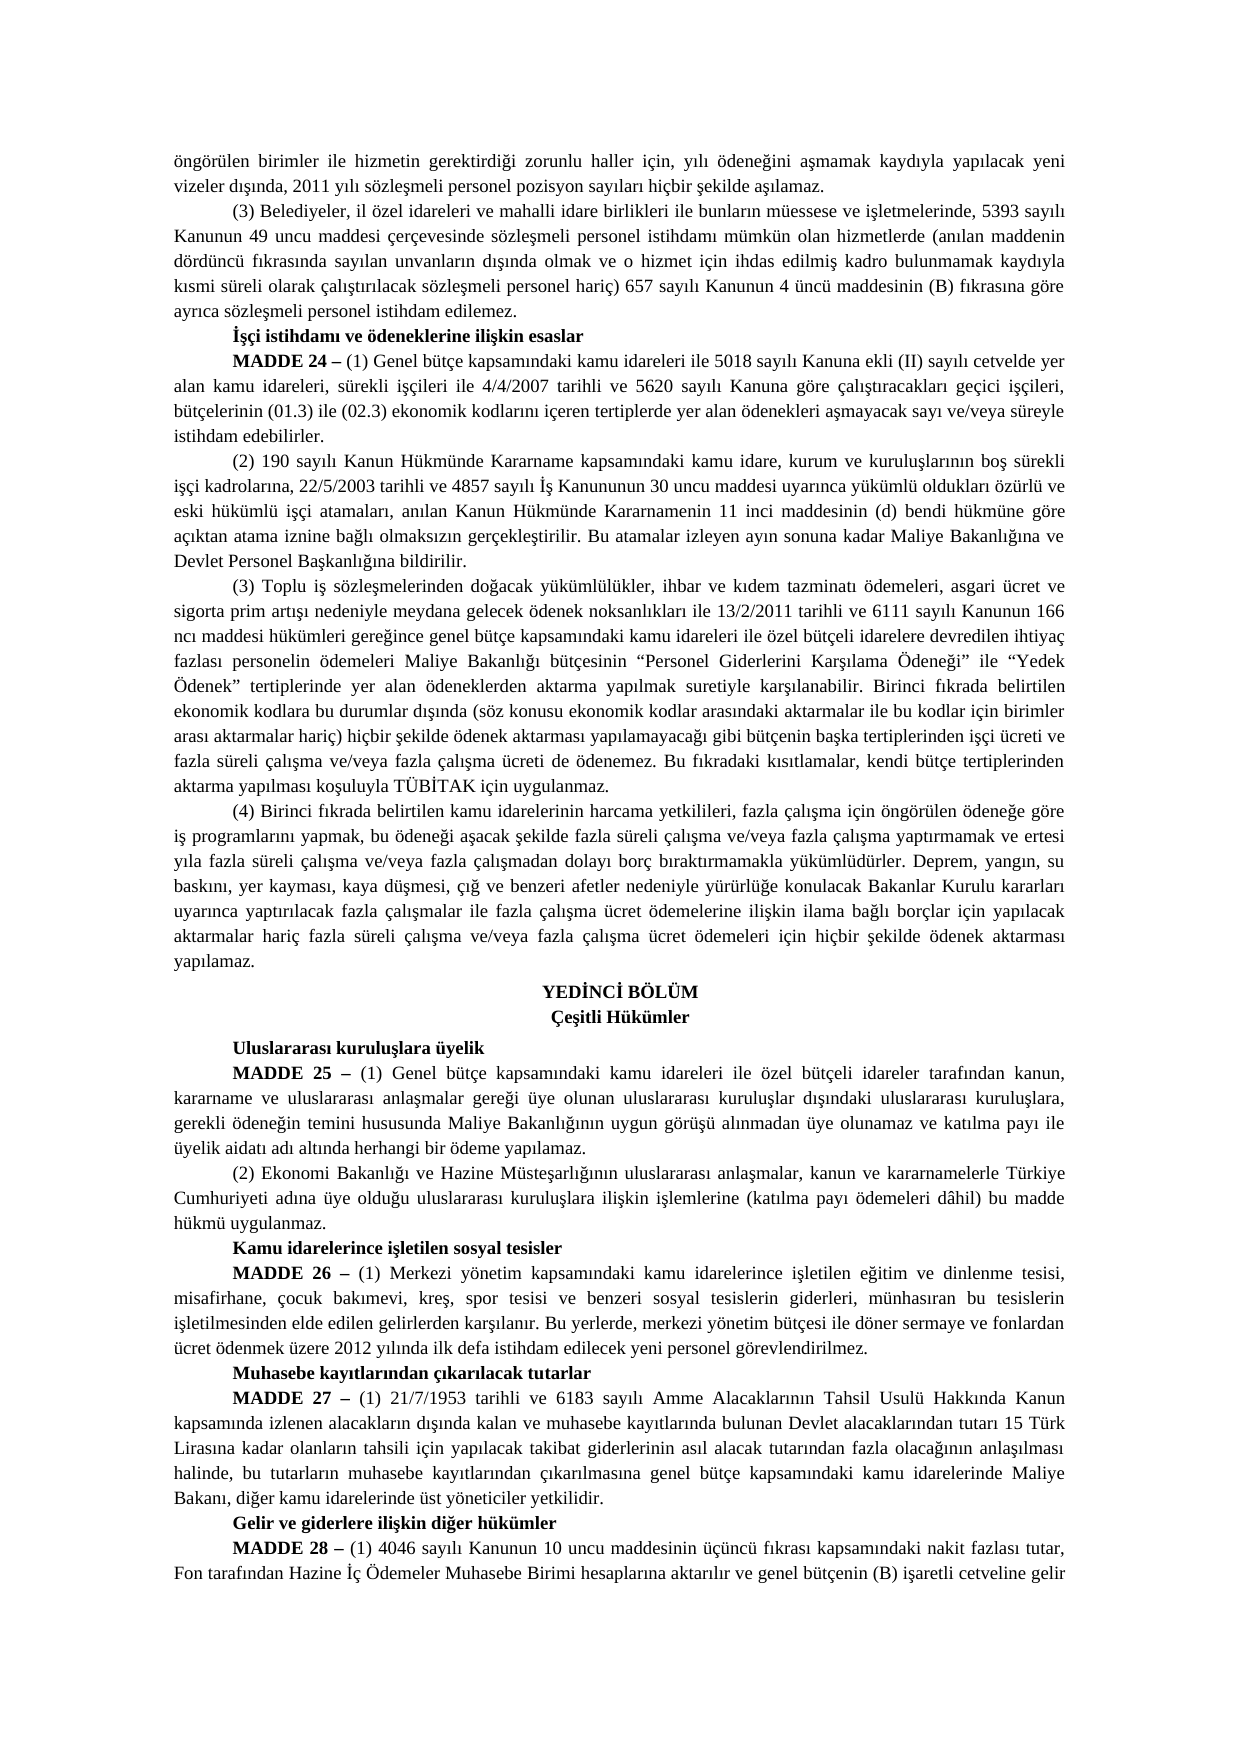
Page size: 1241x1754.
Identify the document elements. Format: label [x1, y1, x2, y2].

table_cell [162, 148, 1078, 1584]
